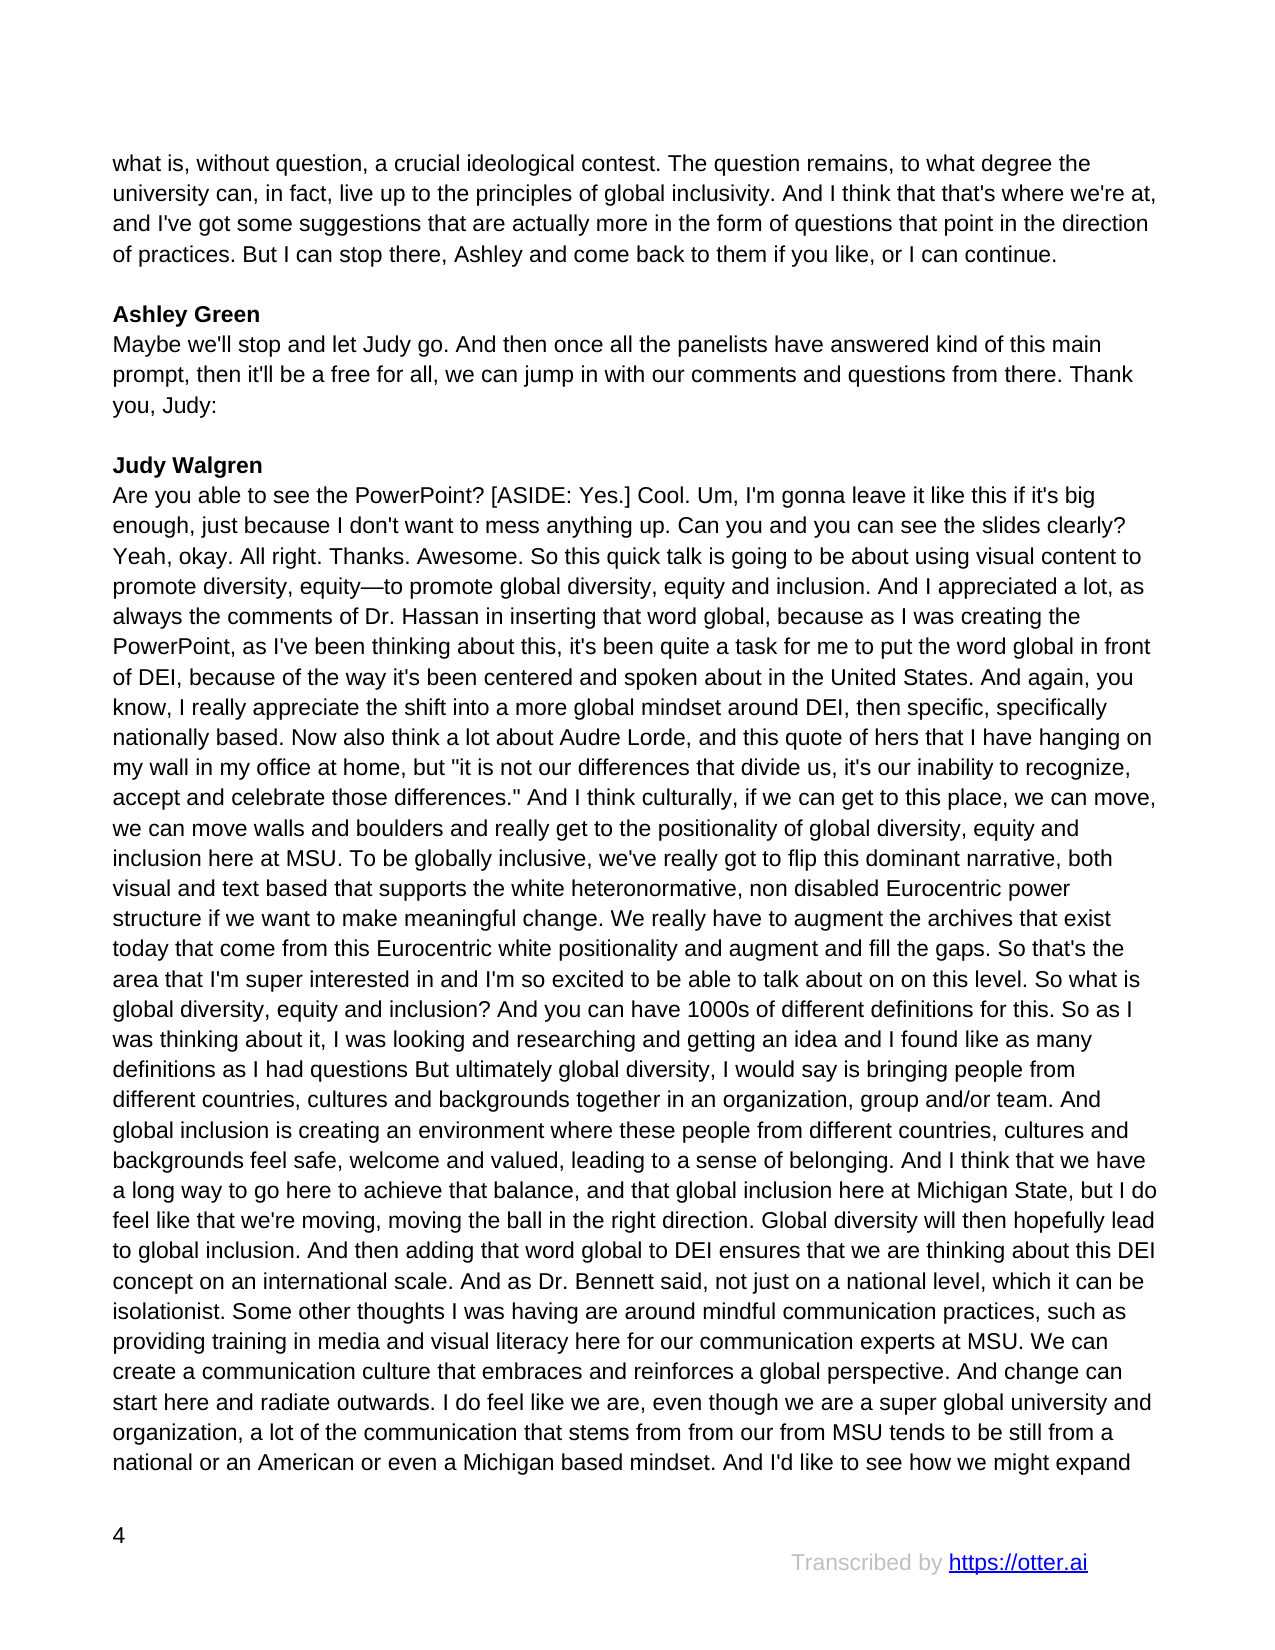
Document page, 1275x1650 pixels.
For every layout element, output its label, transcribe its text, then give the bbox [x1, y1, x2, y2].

text Ashley Green [112, 301, 1162, 327]
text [112, 482, 1162, 1475]
text Judy Walgren [112, 452, 1162, 478]
text Maybe we'll stop and let Judy go. And then once all the panelists have answered kind of this main prompt, then it'll be a free for all, we can jump in with our comments and questions from there. Thank you, Judy: [112, 331, 1162, 418]
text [112, 150, 1162, 267]
